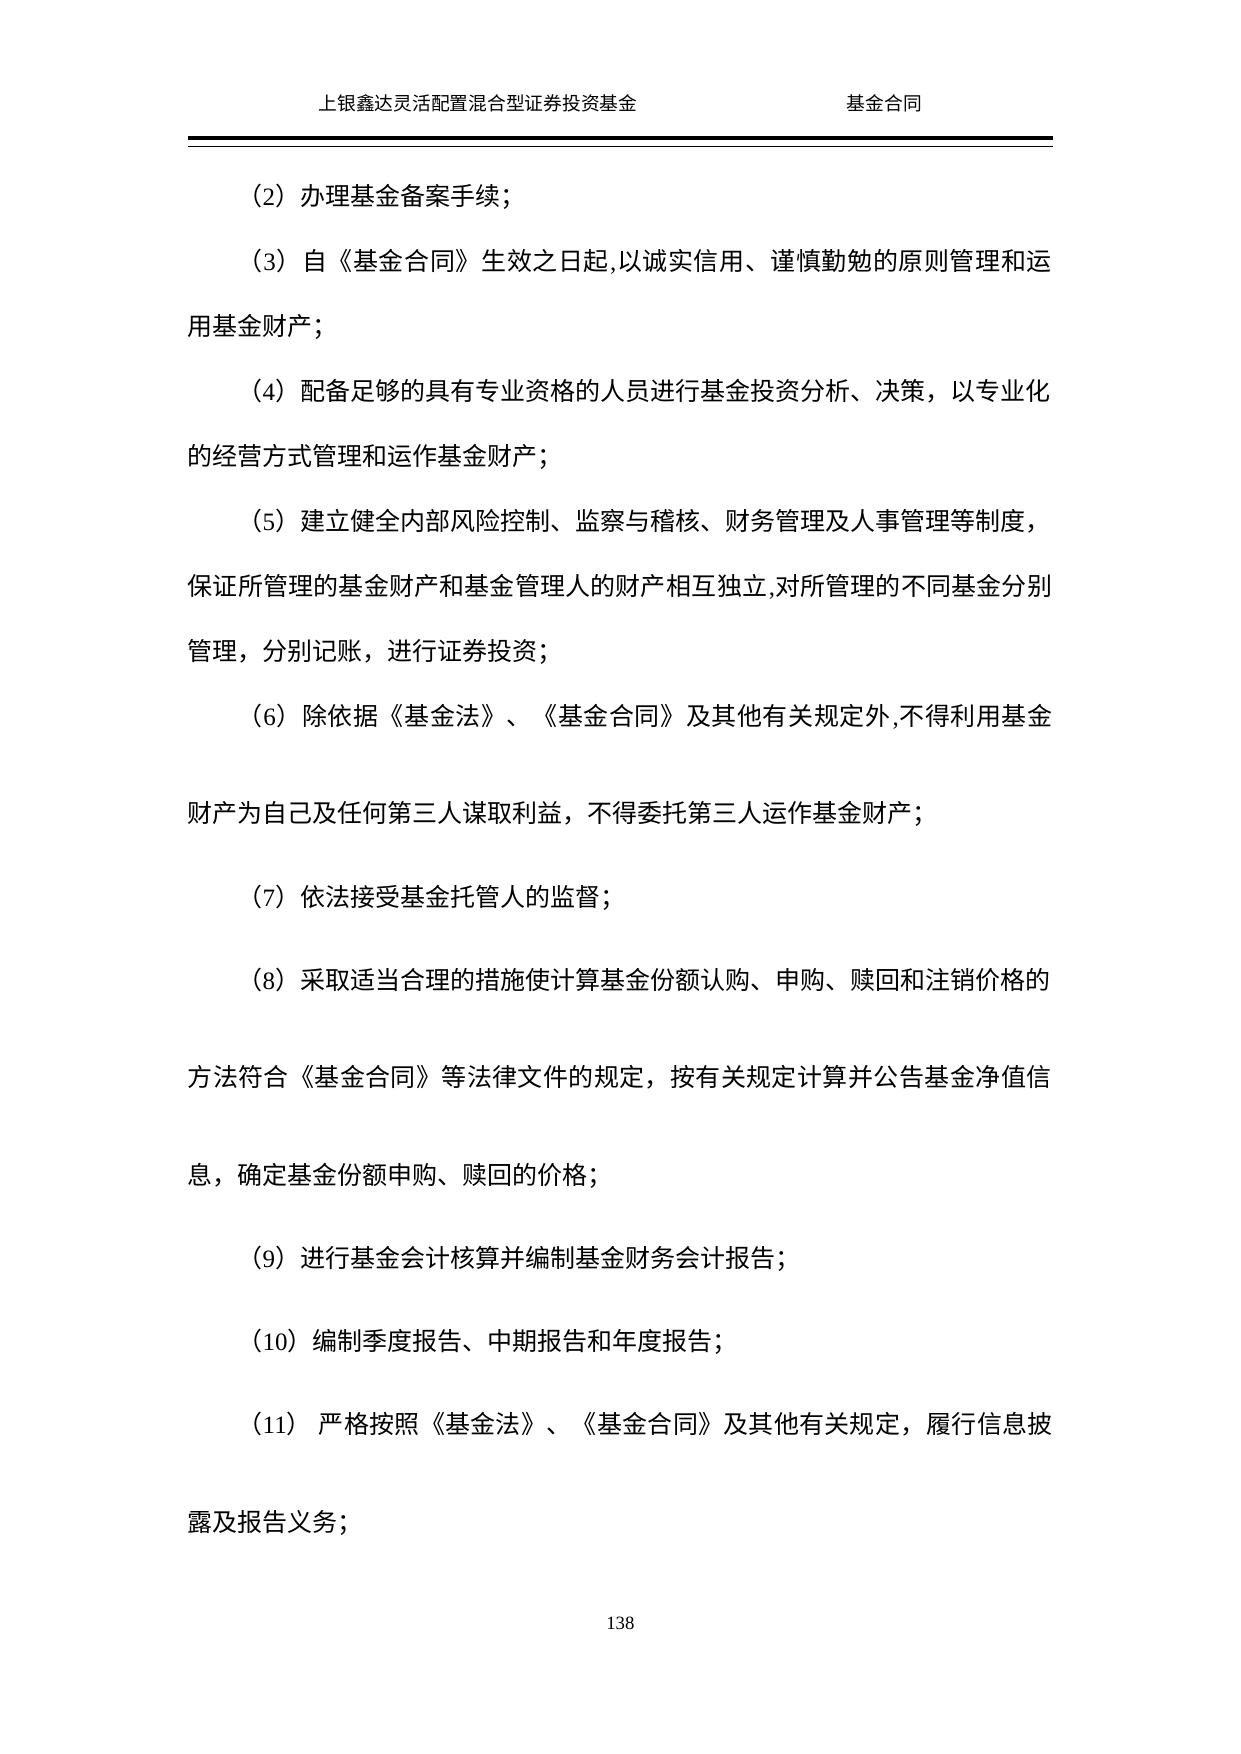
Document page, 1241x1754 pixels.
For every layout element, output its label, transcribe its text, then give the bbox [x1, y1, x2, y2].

text （10）编制季度报告、中期报告和年度报告； [187, 1307, 1053, 1372]
text （11） 严格按照《基金法》、《基金合同》及其他有关规定，履行信息披露及报告义务； [187, 1390, 1053, 1553]
text （6）除依据《基金法》、《基金合同》及其他有关规定外,不得利用基金财产为自己及任何第三人谋取利益，不得委托第三人运作基金财产； [187, 682, 1053, 844]
text （3）自《基金合同》生效之日起,以诚实信用、谨慎勤勉的原则管理和运用基金财产； [187, 227, 1053, 357]
text （9）进行基金会计核算并编制基金财务会计报告； [187, 1224, 1053, 1289]
text （2）办理基金备案手续； [187, 162, 1053, 227]
text （5）建立健全内部风险控制、监察与稽核、财务管理及人事管理等制度，保证所管理的基金财产和基金管理人的财产相互独立,对所管理的不同基金分别管理，分别记账，进行证券投资； [187, 487, 1053, 682]
text （8）采取适当合理的措施使计算基金份额认购、申购、赎回和注销价格的方法符合《基金合同》等法律文件的规定，按有关规定计算并公告基金净值信息，确定基金份额申购、赎回的价格； [187, 946, 1053, 1206]
text （7）依法接受基金托管人的监督； [187, 863, 1053, 928]
text （4）配备足够的具有专业资格的人员进行基金投资分析、决策，以专业化的经营方式管理和运作基金财产； [187, 357, 1053, 487]
